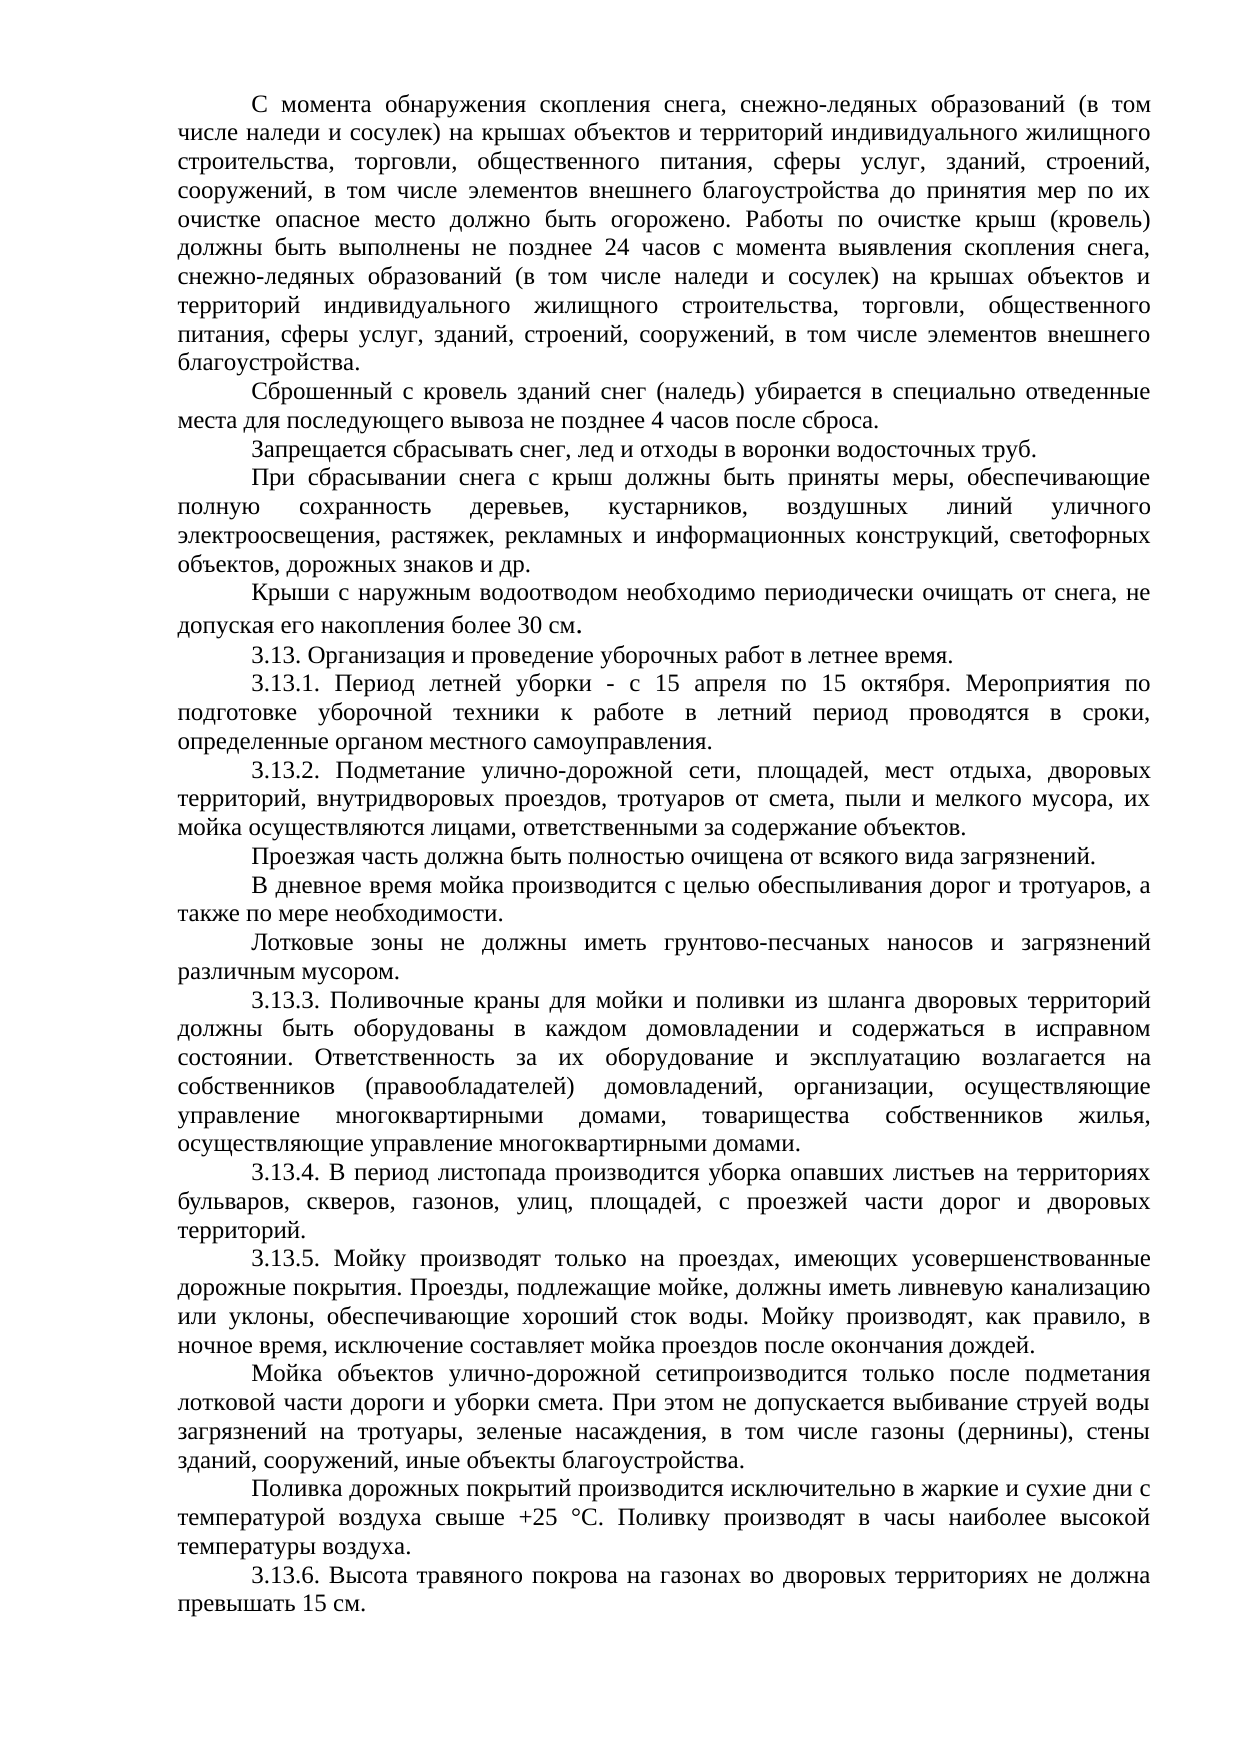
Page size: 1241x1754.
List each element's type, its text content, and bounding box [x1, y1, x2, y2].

text 3.13.4. В период листопада производится уборка опавших листьев на территориях бульваров, скверов, газонов, улиц, площадей, с проезжей части дорог и дворовых территорий. [177, 1157, 1152, 1243]
text Мойка объектов улично-дорожной сетипроизводится только после подметания лотковой части дороги и уборки смета. При этом не допускается выбивание струей воды загрязнений на тротуары, зеленые насаждения, в том числе газоны (дернины), стены зданий, сооружений, иные объекты благоустройства. [177, 1358, 1152, 1473]
text Крыши с наружным водоотводом необходимо периодически очищать от снега, не допуская его накопления более 30 см. [177, 577, 1152, 640]
text Поливка дорожных покрытий производится исключительно в жаркие и сухие дни с температурой воздуха свыше +25 °C. Поливку производят в часы наиболее высокой температуры воздуха. [177, 1473, 1152, 1560]
text Сброшенный с кровель зданий снег (наледь) убирается в специально отведенные места для последующего вывоза не позднее 4 часов после сброса. [177, 376, 1152, 434]
text 3.13.6. Высота травяного покрова на газонах во дворовых территориях не должна превышать 15 см. [177, 1560, 1152, 1617]
text Лотковые зоны не должны иметь грунтово-песчаных наносов и загрязнений различным мусором. [177, 927, 1152, 985]
text 3.13. Организация и проведение уборочных работ в летнее время. [177, 640, 1152, 668]
text 3.13.5. Мойку производят только на проездах, имеющих усовершенствованные дорожные покрытия. Проезды, подлежащие мойке, должны иметь ливневую канализацию или уклоны, обеспечивающие хороший сток воды. Мойку производят, как правило, в ночное время, исключение составляет мойка проездов после окончания дождей. [177, 1243, 1152, 1358]
text 3.13.3. Поливочные краны для мойки и поливки из шланга дворовых территорий должны быть оборудованы в каждом домовладении и содержаться в исправном состоянии. Ответственность за их оборудование и эксплуатацию возлагается на собственников (правообладателей) домовладений, организации, осуществляющие управление многоквартирными домами, товарищества собственников жилья, осуществляющие управление многоквартирными домами. [177, 985, 1152, 1157]
text 3.13.2. Подметание улично-дорожной сети, площадей, мест отдыха, дворовых территорий, внутридворовых проездов, тротуаров от смета, пыли и мелкого мусора, их мойка осуществляются лицами, ответственными за содержание объектов. [177, 755, 1152, 841]
text Проезжая часть должна быть полностью очищена от всякого вида загрязнений. [177, 841, 1152, 870]
text В дневное время мойка производится с целью обеспыливания дорог и тротуаров, а также по мере необходимости. [177, 870, 1152, 927]
text При сбрасывании снега с крыш должны быть приняты меры, обеспечивающие полную сохранность деревьев, кустарников, воздушных линий уличного электроосвещения, растяжек, рекламных и информационных конструкций, светофорных объектов, дорожных знаков и др. [177, 462, 1152, 577]
text Запрещается сбрасывать снег, лед и отходы в воронки водосточных труб. [177, 434, 1152, 462]
text С момента обнаружения скопления снега, снежно-ледяных образований (в том числе наледи и сосулек) на крышах объектов и территорий индивидуального жилищного строительства, торговли, общественного питания, сферы услуг, зданий, строений, сооружений, в том числе элементов внешнего благоустройства до принятия мер по их очистке опасное место должно быть огорожено. Работы по очистке крыш (кровель) должны быть выполнены не позднее 24 часов с момента выявления скопления снега, снежно-ледяных образований (в том числе наледи и сосулек) на крышах объектов и территорий индивидуального жилищного строительства, торговли, общественного питания, сферы услуг, зданий, строений, сооружений, в том числе элементов внешнего благоустройства. [177, 89, 1152, 376]
text 3.13.1. Период летней уборки - с 15 апреля по 15 октября. Мероприятия по подготовке уборочной техники к работе в летний период проводятся в сроки, определенные органом местного самоуправления. [177, 668, 1152, 755]
